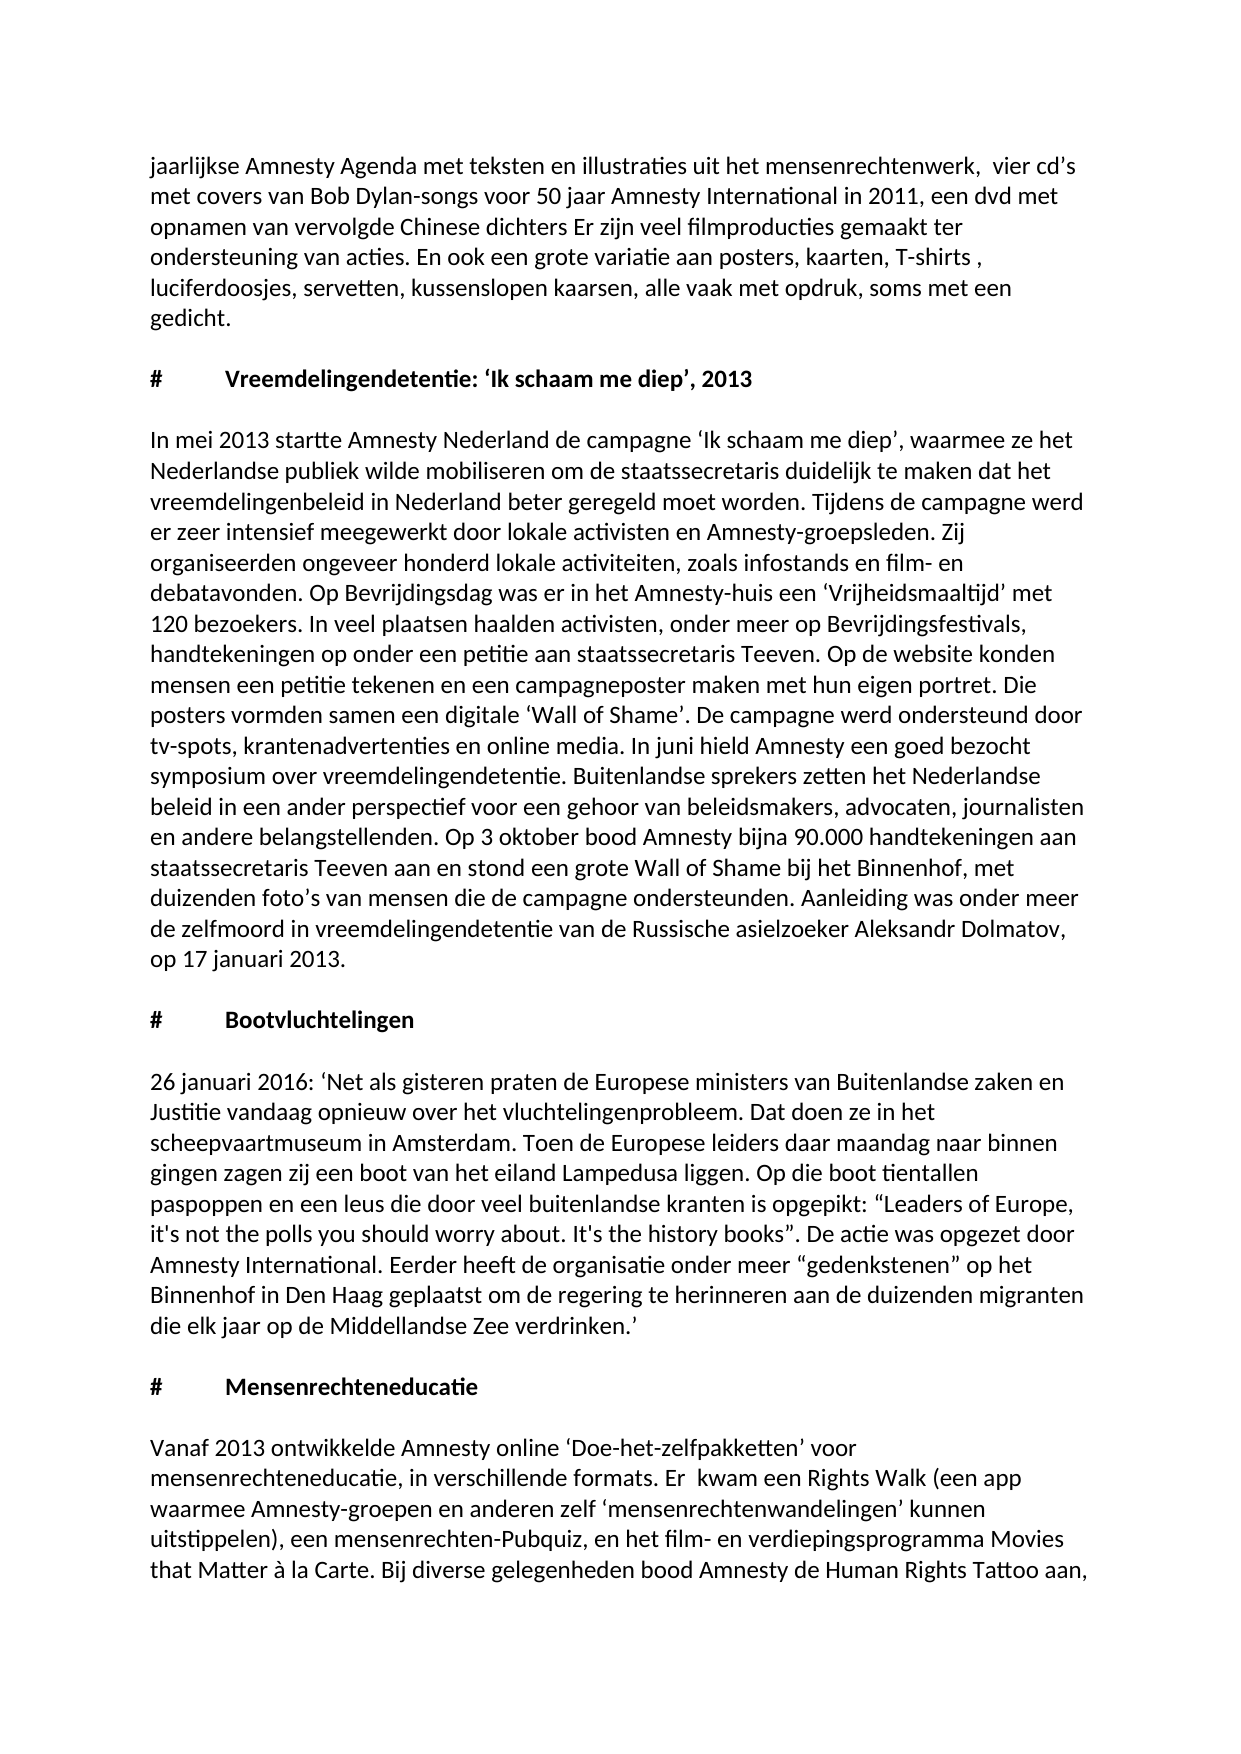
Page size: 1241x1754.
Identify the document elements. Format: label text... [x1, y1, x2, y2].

text # Mensenrechteneducatie [150, 1371, 1090, 1401]
text # Bootvluchtelingen [150, 1004, 1090, 1035]
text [150, 150, 1090, 333]
text In mei 2013 startte Amnesty Nederland de campagne ‘Ik schaam me diep’, waarmee ze het Nederlandse publiek wilde mobiliseren om de staatssecretaris duidelijk te maken dat het vreemdelingenbeleid in Nederland beter geregeld moet worden. Tijdens de campagne werd er zeer intensief meegewerkt door lokale activisten en Amnesty-groepsleden. Zij organiseerden ongeveer honderd lokale activiteiten, zoals infostands en film- en debatavonden. Op Bevrijdingsdag was er in het Amnesty-huis een ‘Vrijheidsmaaltijd’ met 120 bezoekers. In veel plaatsen haalden activisten, onder meer op Bevrijdingsfestivals, handtekeningen op onder een petitie aan staatssecretaris Teeven. Op de website konden mensen een petitie tekenen en een campagneposter maken met hun eigen portret. Die posters vormden samen een digitale ‘Wall of Shame’. De campagne werd ondersteund door tv-spots, krantenadvertenties en online media. In juni hield Amnesty een goed bezocht symposium over vreemdelingendetentie. Buitenlandse sprekers zetten het Nederlandse beleid in een ander perspectief voor een gehoor van beleidsmakers, advocaten, journalisten en andere belangstellenden. Op 3 oktober bood Amnesty bijna 90.000 handtekeningen aan staatssecretaris Teeven aan en stond een grote Wall of Shame bij het Binnenhof, met duizenden foto’s van mensen die de campagne ondersteunden. Aanleiding was onder meer de zelfmoord in vreemdelingendetentie van de Russische asielzoeker Aleksandr Dolmatov, op 17 januari 2013. [150, 425, 1090, 974]
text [150, 1432, 1090, 1584]
text # Vreemdelingendetentie: ‘Ik schaam me diep’, 2013 [150, 364, 1090, 394]
text 26 januari 2016: ‘Net als gisteren praten de Europese ministers van Buitenlandse zaken en Justitie vandaag opnieuw over het vluchtelingenprobleem. Dat doen ze in het scheepvaartmuseum in Amsterdam. Toen de Europese leiders daar maandag naar binnen gingen zagen zij een boot van het eiland Lampedusa liggen. Op die boot tientallen paspoppen en een leus die door veel buitenlandse kranten is opgepikt: “Leaders of Europe, it's not the polls you should worry about. It's the history books”. De actie was opgezet door Amnesty International. Eerder heeft de organisatie onder meer “gedenkstenen” op het Binnenhof in Den Haag geplaatst om de regering te herinneren aan de duizenden migranten die elk jaar op de Middellandse Zee verdrinken.’ [150, 1066, 1090, 1340]
